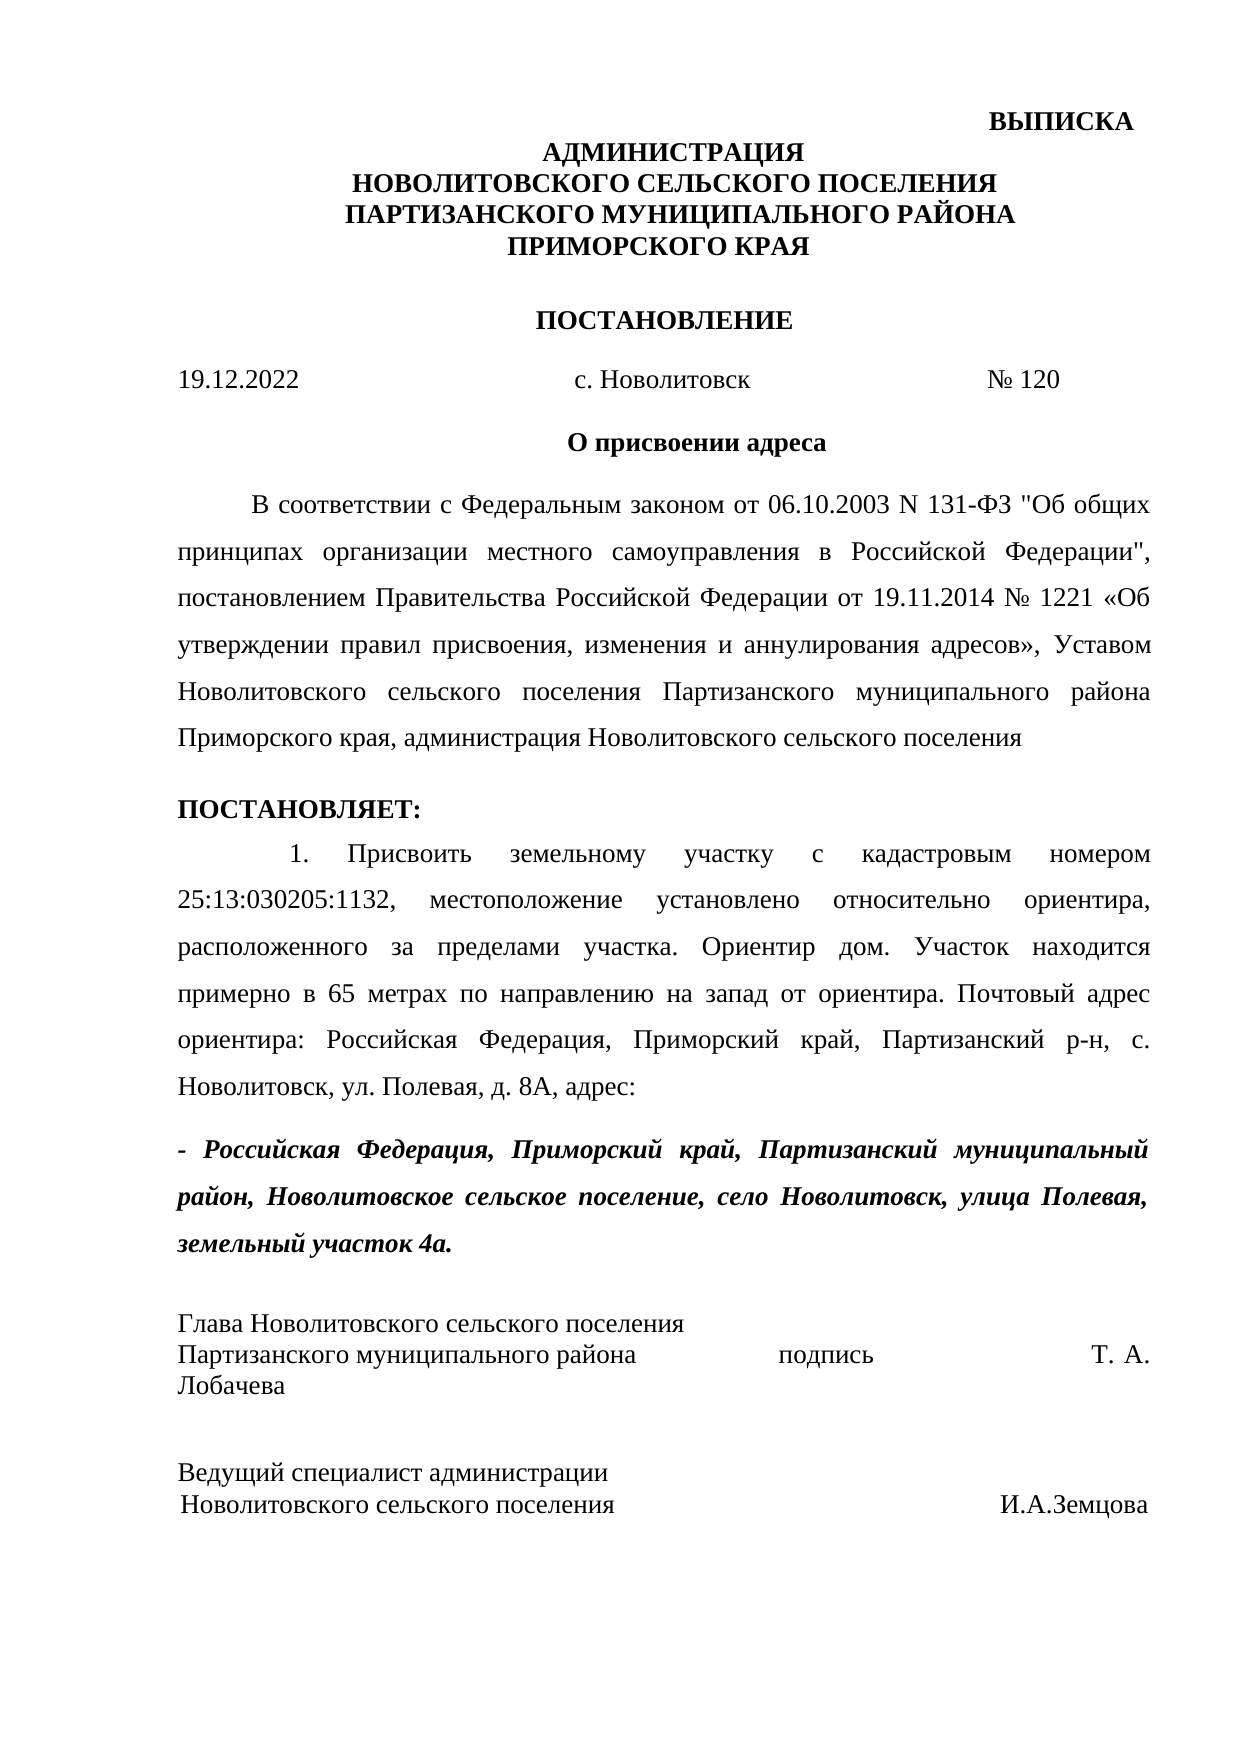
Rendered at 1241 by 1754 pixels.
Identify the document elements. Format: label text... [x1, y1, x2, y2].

text ПОСТАНОВЛЯЕТ: [177, 793, 1152, 824]
list Новолитовского сельского поселения И.А.Земцова [177, 1488, 1152, 1519]
text Глава Новолитовского сельского поселения [177, 1307, 1152, 1338]
text ПАРТИЗАНСКОГО МУНИЦИПАЛЬНОГО РАЙОНА [325, 198, 1152, 229]
text В соответствии с Федеральным законом от 06.10.2003 N 131-ФЗ "Об общих принципах организации местного самоуправления в Российской Федерации", постановлением Правительства Российской Федерации от 19.11.2014 № 1221 «Об утверждении правил присвоения, изменения и аннулирования адресов», Уставом Новолитовского сельского поселения Партизанского муниципального района Приморского края, администрация Новолитовского сельского поселения [177, 488, 1152, 753]
text 19.12.2022 с. Новолитовск № 120 [177, 363, 1152, 395]
text ПРИМОРСКОГО КРАЯ [325, 229, 1152, 261]
text ПОСТАНОВЛЕНИЕ [177, 304, 1152, 336]
text 1. Присвоить земельному участку с кадастровым номером 25:13:030205:1132, местоположение установлено относительно ориентира, расположенного за пределами участка. Ориентир дом. Участок находится примерно в 65 метрах по направлению на запад от ориентира. Почтовый адрес ориентира: Российская Федерация, Приморский край, Партизанский р-н, с. Новолитовск, ул. Полевая, д. 8А, адрес: [177, 837, 1152, 1101]
text Партизанского муниципального района подпись Т. А. Лобачева [177, 1338, 1152, 1400]
text НОВОЛИТОВСКОГО СЕЛЬСКОГО ПОСЕЛЕНИЯ [325, 167, 1152, 198]
text АДМИНИСТРАЦИЯ [177, 136, 1152, 167]
text О присвоении адреса [472, 426, 1152, 457]
text ВЫПИСКА [915, 105, 1152, 136]
text Ведущий специалист администрации [177, 1457, 1152, 1488]
text - Российская Федерация, Приморский край, Партизанский муниципальный район, Новолитовское сельское поселение, село Новолитовск, улица Полевая, земельный участок 4а. [177, 1133, 1152, 1258]
